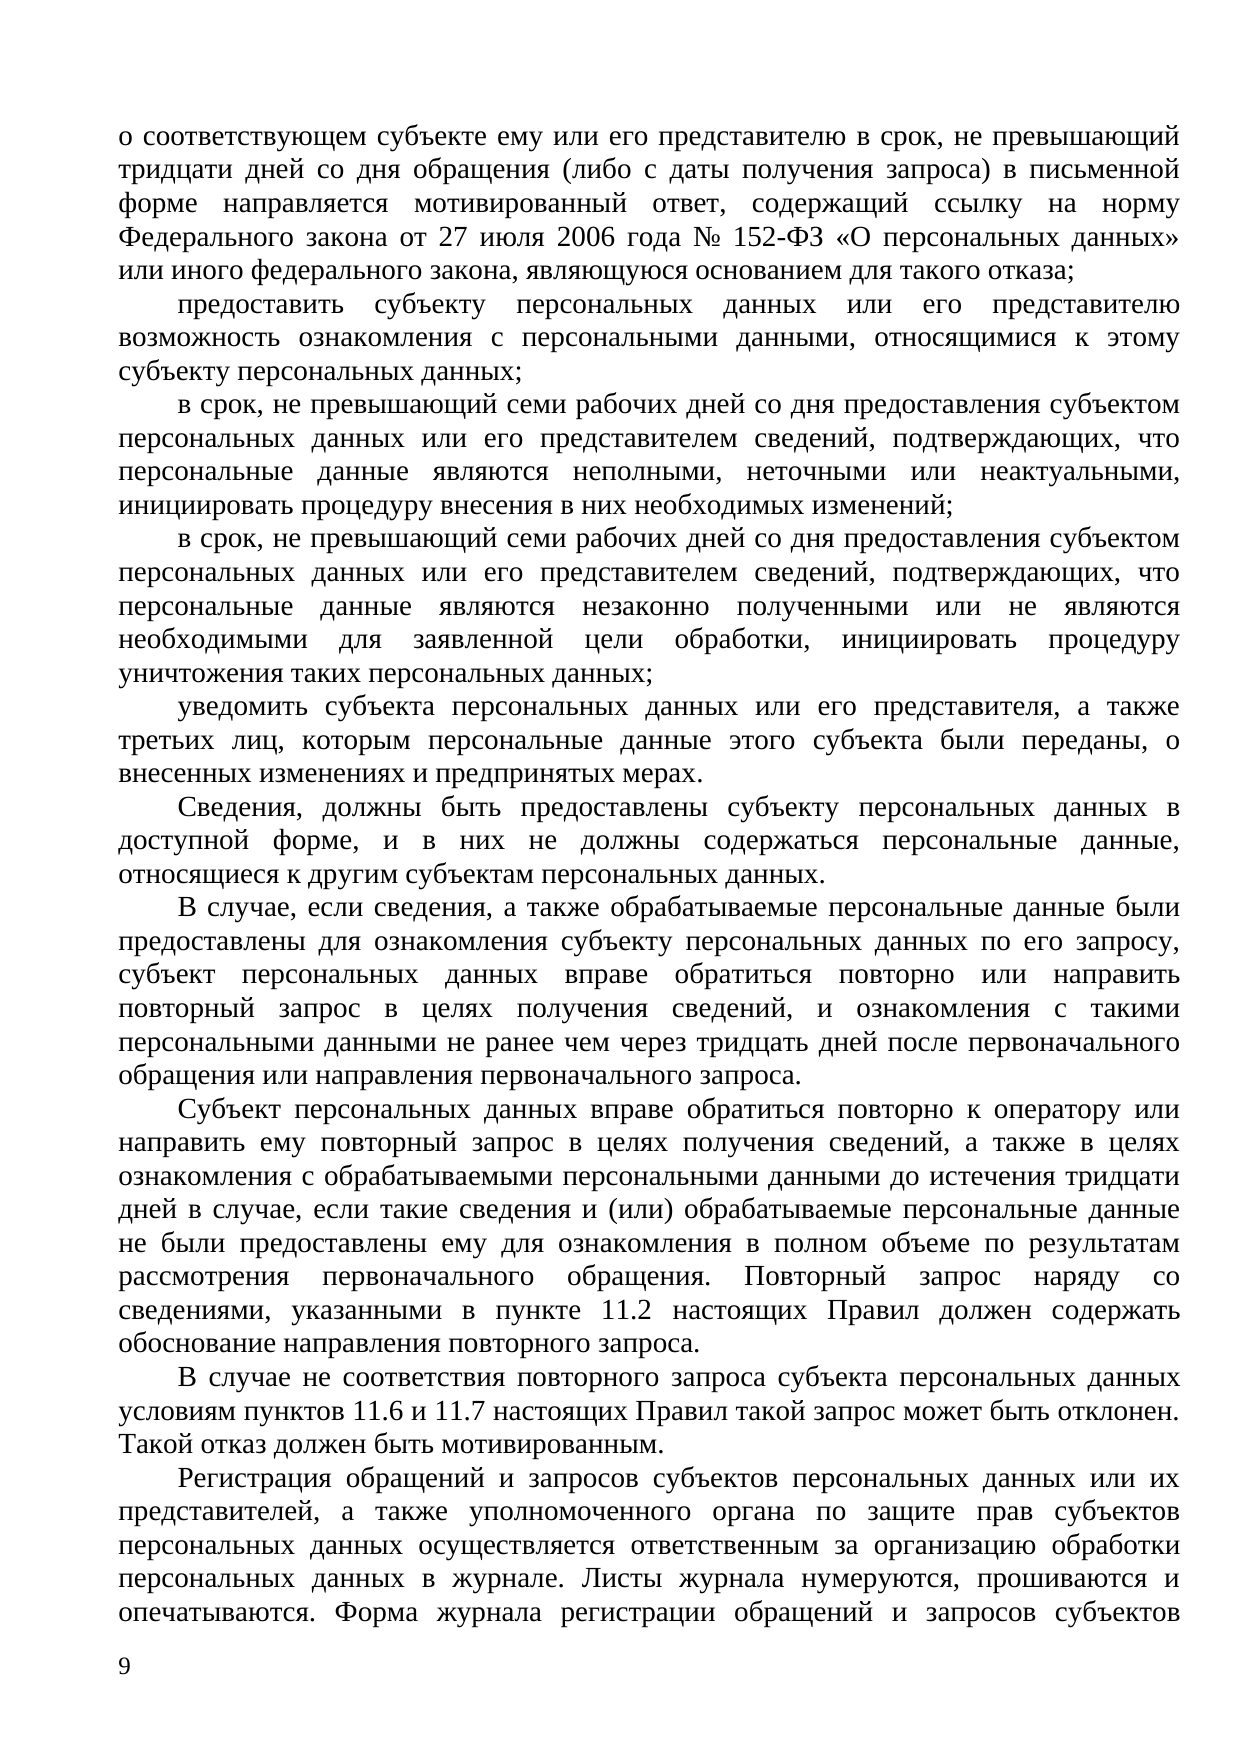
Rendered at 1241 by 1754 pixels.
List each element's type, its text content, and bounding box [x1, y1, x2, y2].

text в срок, не превышающий семи рабочих дней со дня предоставления субъектом персональных данных или его представителем сведений, подтверждающих, что персональные данные являются неполными, неточными или неактуальными, инициировать процедуру внесения в них необходимых изменений; [118, 386, 1181, 521]
text Сведения, должны быть предоставлены субъекту персональных данных в доступной форме, и в них не должны содержаться персональные данные, относящиеся к другим субъектам персональных данных. [118, 789, 1181, 889]
text Субъект персональных данных вправе обратиться повторно к оператору или направить ему повторный запрос в целях получения сведений, а также в целях ознакомления с обрабатываемыми персональными данными до истечения тридцати дней в случае, если такие сведения и (или) обрабатываемые персональные данные не были предоставлены ему для ознакомления в полном объеме по результатам рассмотрения первоначального обращения. Повторный запрос наряду со сведениями, указанными в пункте 11.2 настоящих Правил должен содержать обоснование направления повторного запроса. [118, 1091, 1181, 1359]
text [118, 1460, 1181, 1627]
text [118, 118, 1181, 286]
text уведомить субъекта персональных данных или его представителя, а также третьих лиц, которым персональные данные этого субъекта были переданы, о внесенных изменениях и предпринятых мерах. [118, 688, 1181, 789]
text В случае, если сведения, а также обрабатываемые персональные данные были предоставлены для ознакомления субъекту персональных данных по его запросу, субъект персональных данных вправе обратиться повторно или направить повторный запрос в целях получения сведений, и ознакомления с такими персональными данными не ранее чем через тридцать дней после первоначального обращения или направления первоначального запроса. [118, 889, 1181, 1091]
text в срок, не превышающий семи рабочих дней со дня предоставления субъектом персональных данных или его представителем сведений, подтверждающих, что персональные данные являются незаконно полученными или не являются необходимыми для заявленной цели обработки, инициировать процедуру уничтожения таких персональных данных; [118, 521, 1181, 688]
text В случае не соответствия повторного запроса субъекта персональных данных условиям пунктов 11.6 и 11.7 настоящих Правил такой запрос может быть отклонен. Такой отказ должен быть мотивированным. [118, 1359, 1181, 1460]
text предоставить субъекту персональных данных или его представителю возможность ознакомления с персональными данными, относящимися к этому субъекту персональных данных; [118, 286, 1181, 386]
